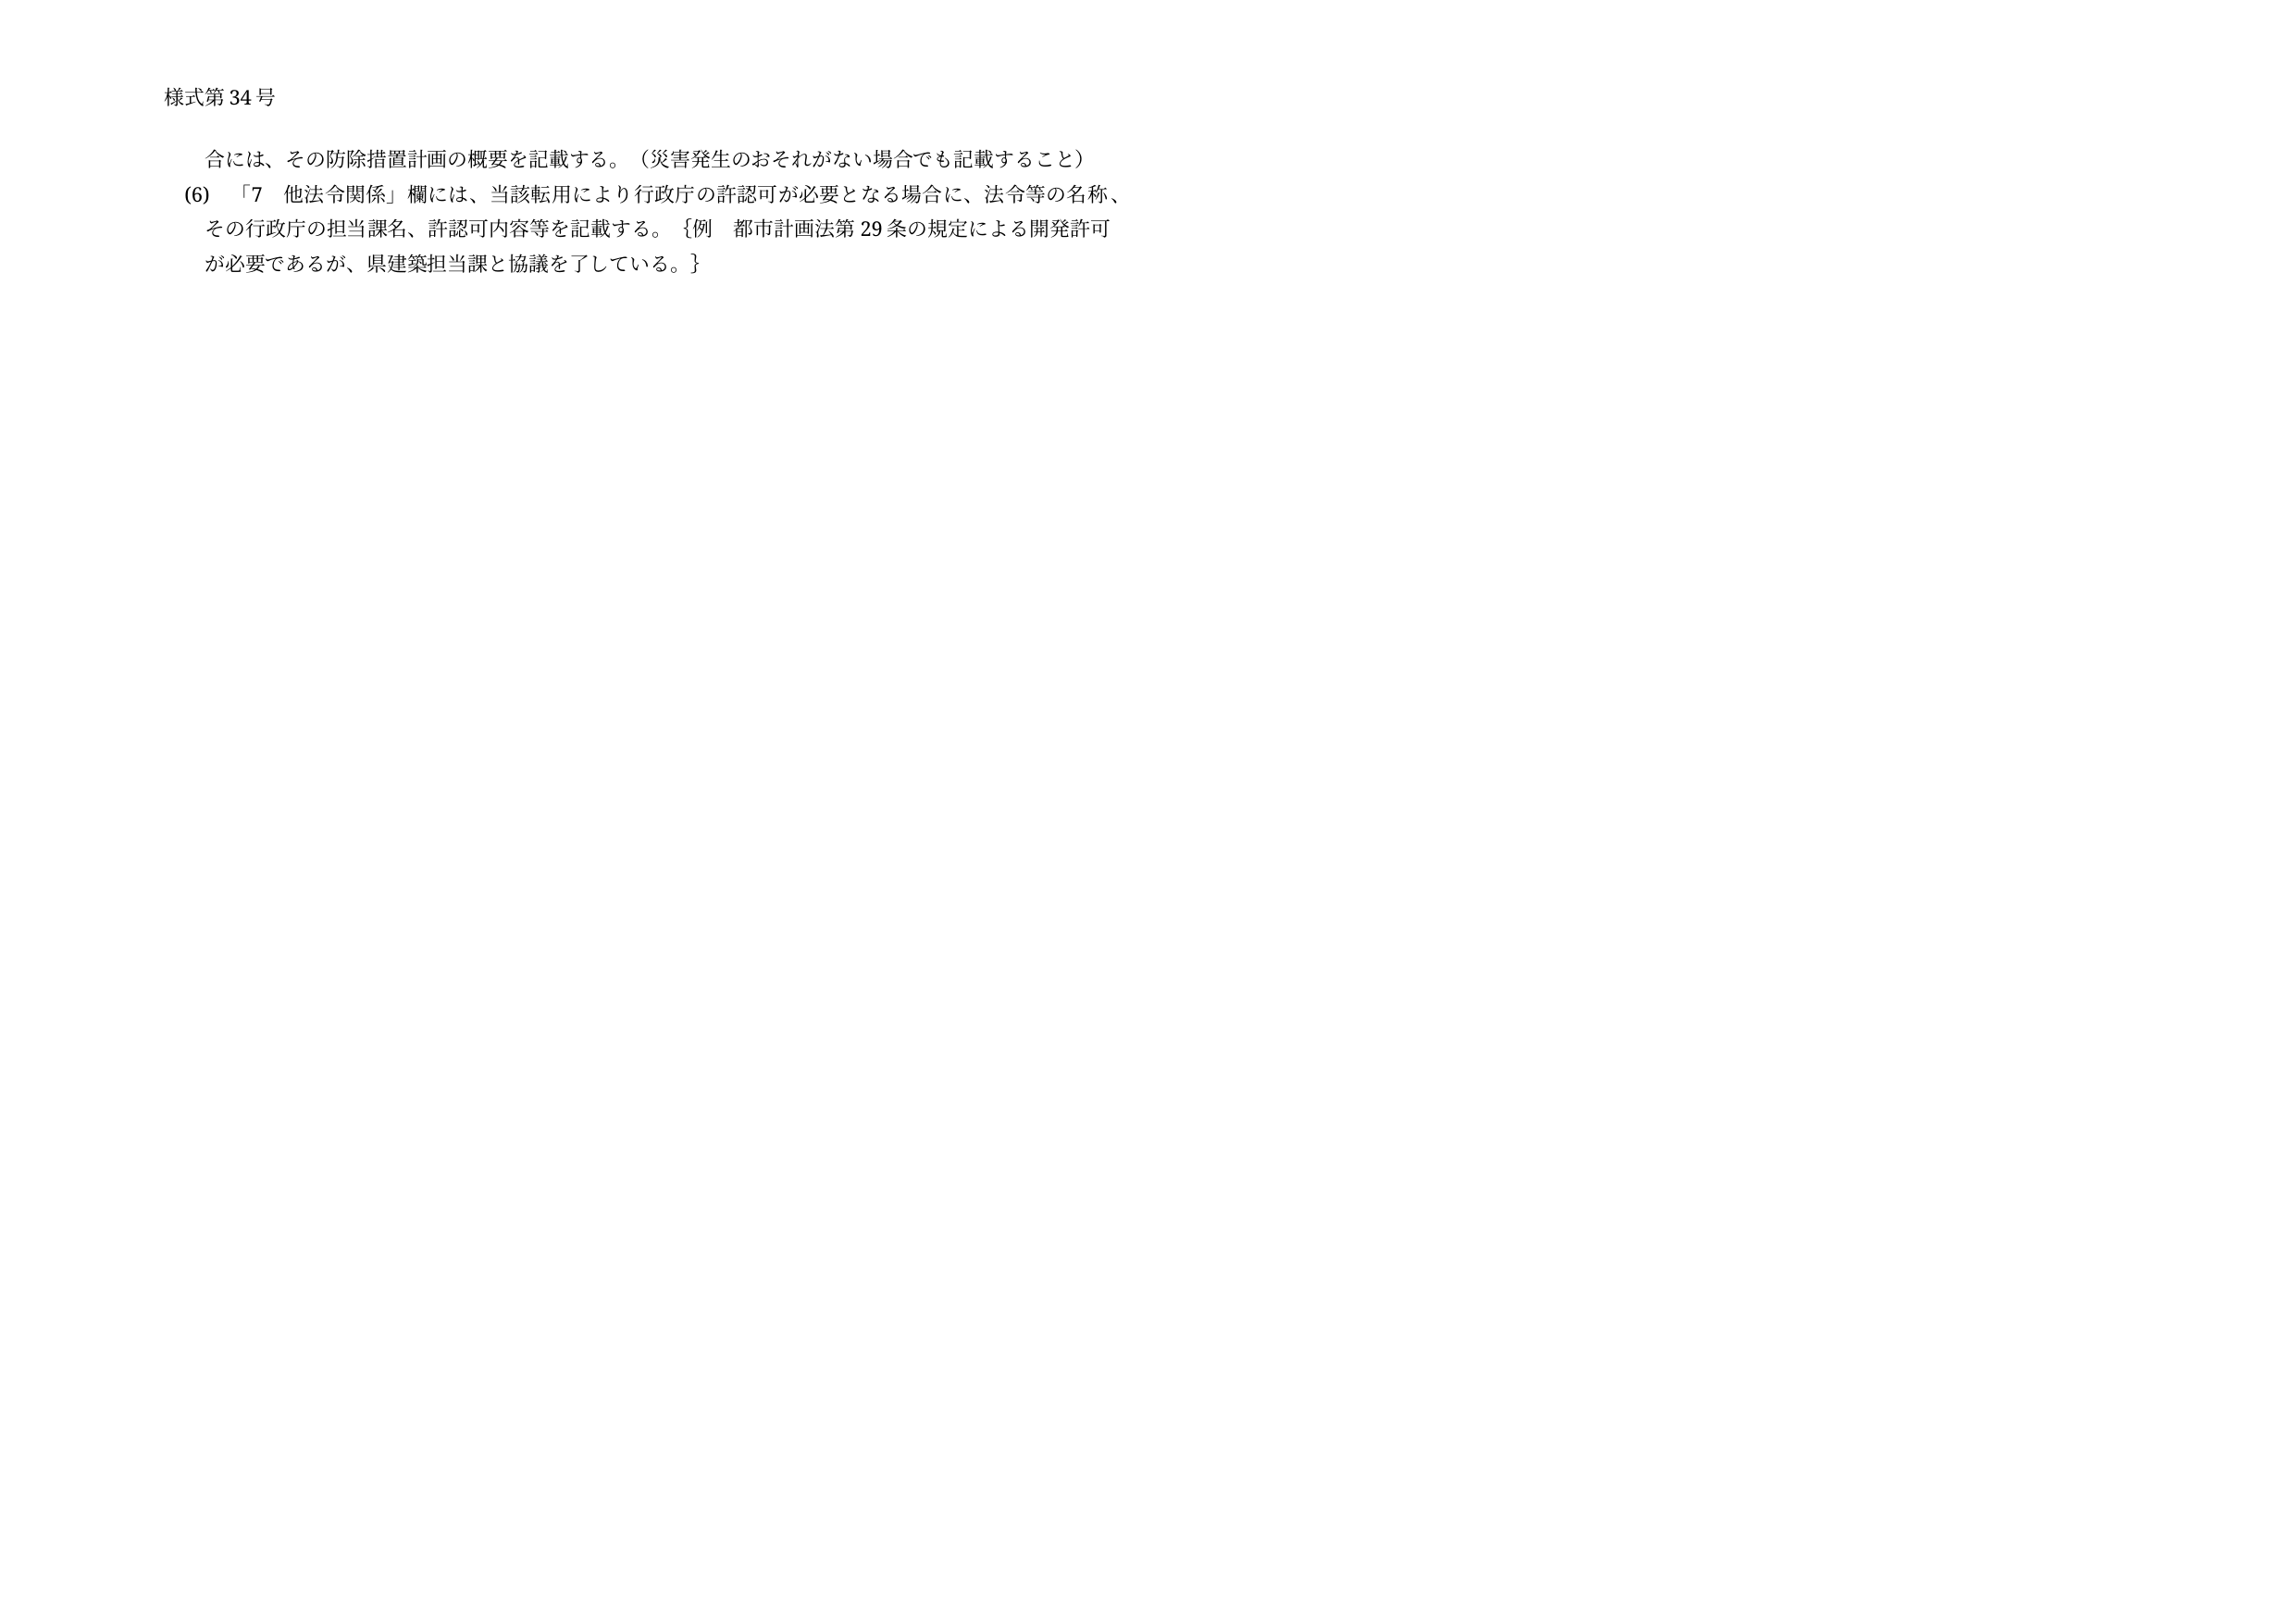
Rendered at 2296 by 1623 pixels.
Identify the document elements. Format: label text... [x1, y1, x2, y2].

text (6) 「7 他法令関係」欄には、当該転用により行政庁の許認可が必要となる場合に、法令等の名称、その行政庁の担当課名、許認可内容等を記載する。｛例 都市計画法第29条の規定による開発許可が必要であるが、県建築担当課と協議を了している。｝ [184, 176, 1111, 279]
